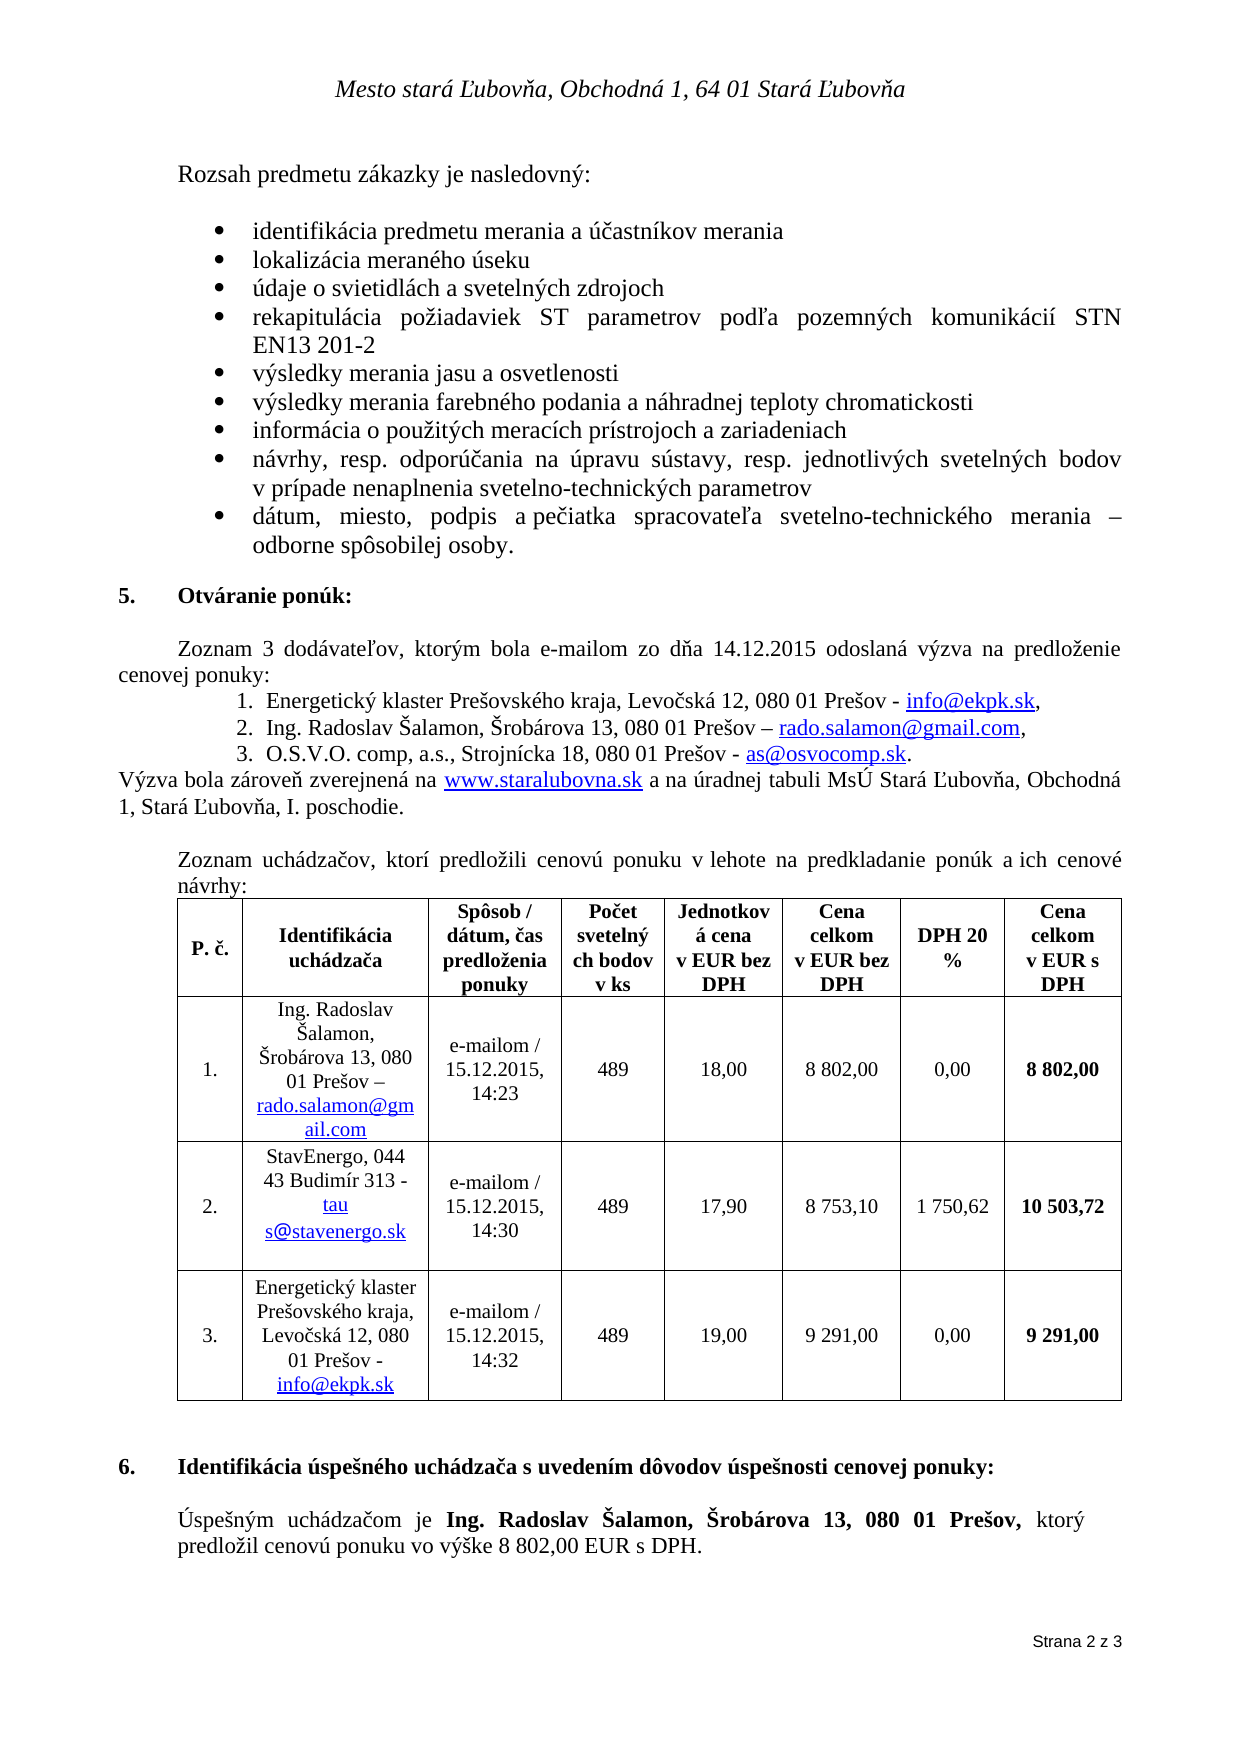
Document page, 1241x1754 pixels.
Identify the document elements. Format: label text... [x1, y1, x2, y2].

table_cell 17,90 [665, 1142, 782, 1270]
table_cell 489 [562, 1142, 664, 1270]
table_cell 19,00 [665, 1271, 782, 1399]
table_header P. č. [178, 899, 242, 996]
list údaje o svietidlách a svetelných zdrojoch [215, 274, 1122, 302]
table_cell e-mailom / 15.12.2015, 14:30 [429, 1142, 561, 1270]
list Energetický klaster Prešovského kraja, Levočská 12, 080 01 Prešov - info@ekpk.sk, [236, 687, 1122, 714]
list Ing. Radoslav Šalamon, Šrobárova 13, 080 01 Prešov – rado.salamon@gmail.com, [236, 714, 1122, 740]
text Výzva bola zároveň zverejnená na www.staralubovna.sk a na úradnej tabuli MsÚ Stará Ľubovňa, Obchodná 1, Stará Ľubovňa, I. poschodie. [118, 767, 1122, 819]
table_cell 8 753,10 [783, 1142, 900, 1270]
list O.S.V.O. comp, a.s., Strojnícka 18, 080 01 Prešov - as@osvocomp.sk. [236, 740, 1122, 767]
table_header Počet svetelných bodov v ks [562, 899, 664, 996]
table_cell 10 503,72 [1005, 1142, 1121, 1270]
list výsledky merania jasu a osvetlenosti [215, 359, 1122, 388]
table_cell 2. [178, 1142, 242, 1270]
table_cell 8 802,00 [783, 997, 900, 1141]
text Úspešným uchádzačom je Ing. Radoslav Šalamon, Šrobárova 13, 080 01 Prešov, ktorý predložil cenovú ponuku vo výške 8 802,00 EUR s DPH. [177, 1506, 1085, 1559]
table_header Spôsob / dátum, čas predloženia ponuky [429, 899, 561, 996]
list návrhy, resp. odporúčania na úpravu sústavy, resp. jednotlivých svetelných bodov v prípade nenaplnenia svetelno-technických parametrov [215, 444, 1122, 501]
table_cell Ing. Radoslav Šalamon, Šrobárova 13, 080 01 Prešov – rado.salamon@gmail.com [243, 997, 428, 1141]
table_cell StavEnergo, 044 43 Budimír 313 - taus@stavenergo.sk [243, 1142, 428, 1270]
text Zoznam 3 dodávateľov, ktorým bola e-mailom zo dňa 14.12.2015 odoslaná výzva na predloženie cenovej ponuky: [118, 635, 1122, 687]
table_header Cena celkom v EUR s DPH [1005, 899, 1121, 996]
list rekapitulácia požiadaviek ST parametrov podľa pozemných komunikácií STN EN13 201-2 [215, 302, 1122, 359]
table_cell e-mailom / 15.12.2015, 14:32 [429, 1271, 561, 1399]
table_cell 9 291,00 [783, 1271, 900, 1399]
table_cell 1 750,62 [901, 1142, 1004, 1270]
list lokalizácia meraného úseku [215, 245, 1122, 274]
list dátum, miesto, podpis a pečiatka spracovateľa svetelno-technického merania – odborne spôsobilej osoby. [215, 501, 1122, 558]
text 6. Identifikácia úspešného uchádzača s uvedením dôvodov úspešnosti cenovej ponuky: [118, 1453, 1085, 1480]
table_header Identifikácia uchádzača [243, 899, 428, 996]
table_header Jednotková cena v EUR bez DPH [665, 899, 782, 996]
text Zoznam uchádzačov, ktorí predložili cenovú ponuku v lehote na predkladanie ponúk a ich cenové návrhy: [177, 846, 1122, 898]
table_cell 489 [562, 1271, 664, 1399]
table_header DPH 20 % [901, 899, 1004, 996]
table_cell e-mailom / 15.12.2015, 14:23 [429, 997, 561, 1141]
table_cell 3. [178, 1271, 242, 1399]
table_cell 0,00 [901, 997, 1004, 1141]
table_cell 9 291,00 [1005, 1271, 1121, 1399]
table_cell 1. [178, 997, 242, 1141]
text 5. Otváranie ponúk: [118, 582, 1122, 608]
list identifikácia predmetu merania a účastníkov merania [215, 217, 1122, 245]
table_cell 8 802,00 [1005, 997, 1121, 1141]
table_cell 0,00 [901, 1271, 1004, 1399]
table_cell 489 [562, 997, 664, 1141]
text Rozsah predmetu zákazky je nasledovný: [118, 160, 1122, 188]
table_cell 18,00 [665, 997, 782, 1141]
table_cell Energetický klaster Prešovského kraja, Levočská 12, 080 01 Prešov - info@ekpk.sk [243, 1271, 428, 1399]
list výsledky merania farebného podania a náhradnej teploty chromatickosti [215, 388, 1122, 416]
list informácia o použitých meracích prístrojoch a zariadeniach [215, 416, 1122, 444]
table_header Cena celkom v EUR bez DPH [783, 899, 900, 996]
